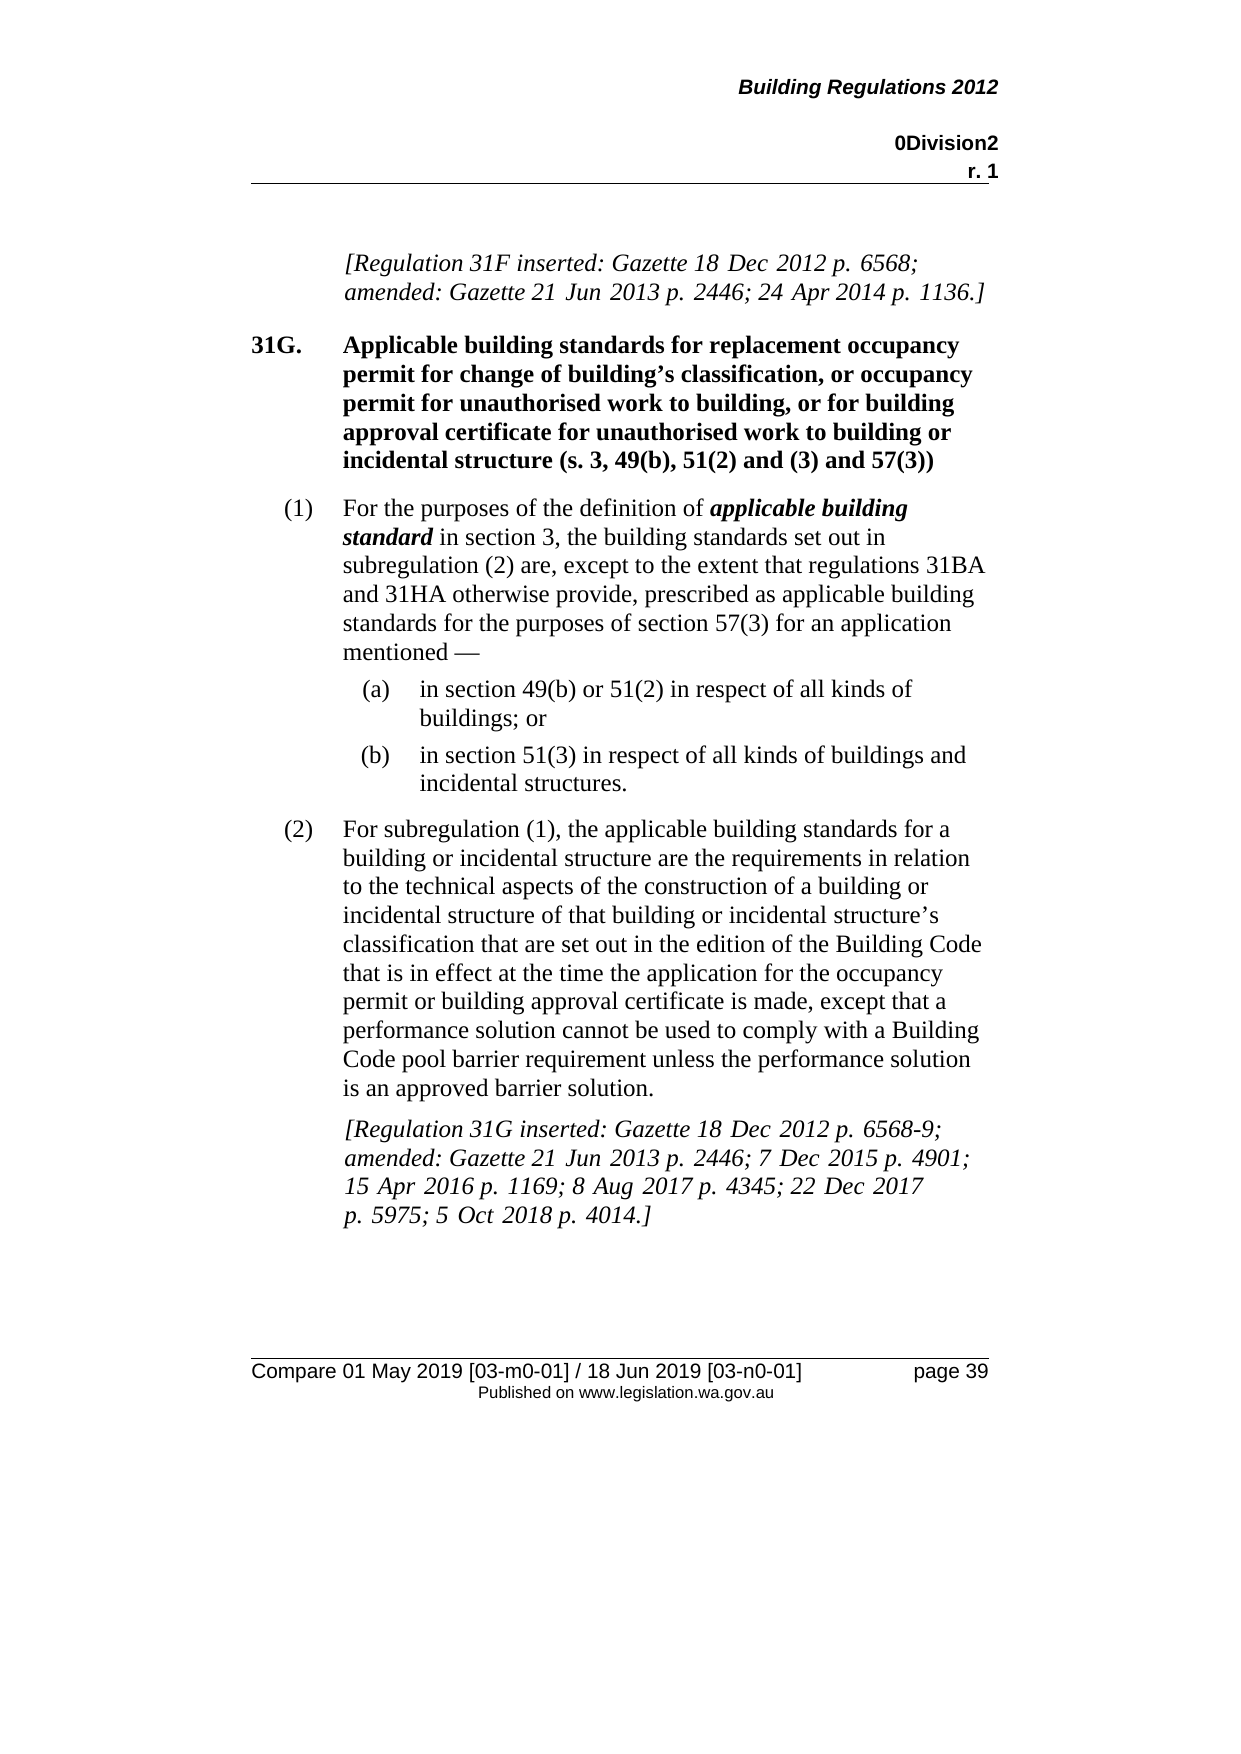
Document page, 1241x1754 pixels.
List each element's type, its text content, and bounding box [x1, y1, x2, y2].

subtitle 31G. Applicable building standards for replacement occupancy permit for change of building’s classification, or occupancy permit for unauthorised work to building, or for building approval certificate for unauthorised work to building or incidental structure (s. 3, 49(b), 51(2) and (3) and 57(3)) [251, 331, 989, 474]
text [Regulation 31G inserted: Gazette 18 Dec 2012 p. 6568-9; amended: Gazette 21 Jun 2013 p. 2446; 7 Dec 2015 p. 4901; 15 Apr 2016 p. 1169; 8 Aug 2017 p. 4345; 22 Dec 2017 p. 5975; 5 Oct 2018 p. 4014.] [251, 1114, 989, 1229]
text (1) For the purposes of the definition of applicable building standard in section 3, the building standards set out in subregulation (2) are, except to the extent that regulations 31BA and 31HA otherwise provide, prescribed as applicable building standards for the purposes of section 57(3) for an application mentioned — [251, 493, 989, 666]
text (a) in section 49(b) or 51(2) in respect of all kinds of buildings; or [251, 674, 989, 731]
text (2) For subregulation (1), the applicable building standards for a building or incidental structure are the requirements in relation to the technical aspects of the construction of a building or incidental structure of that building or incidental structure’s classification that are set out in the edition of the Building Code that is in effect at the time the application for the occupancy permit or building approval certificate is made, except that a performance solution cannot be used to comply with a Building Code pool barrier requirement unless the performance solution is an approved barrier solution. [251, 814, 989, 1101]
text [Regulation 31F inserted: Gazette 18 Dec 2012 p. 6568; amended: Gazette 21 Jun 2013 p. 2446; 24 Apr 2014 p. 1136.] [251, 248, 989, 306]
text (b) in section 51(3) in respect of all kinds of buildings and incidental structures. [251, 740, 989, 797]
